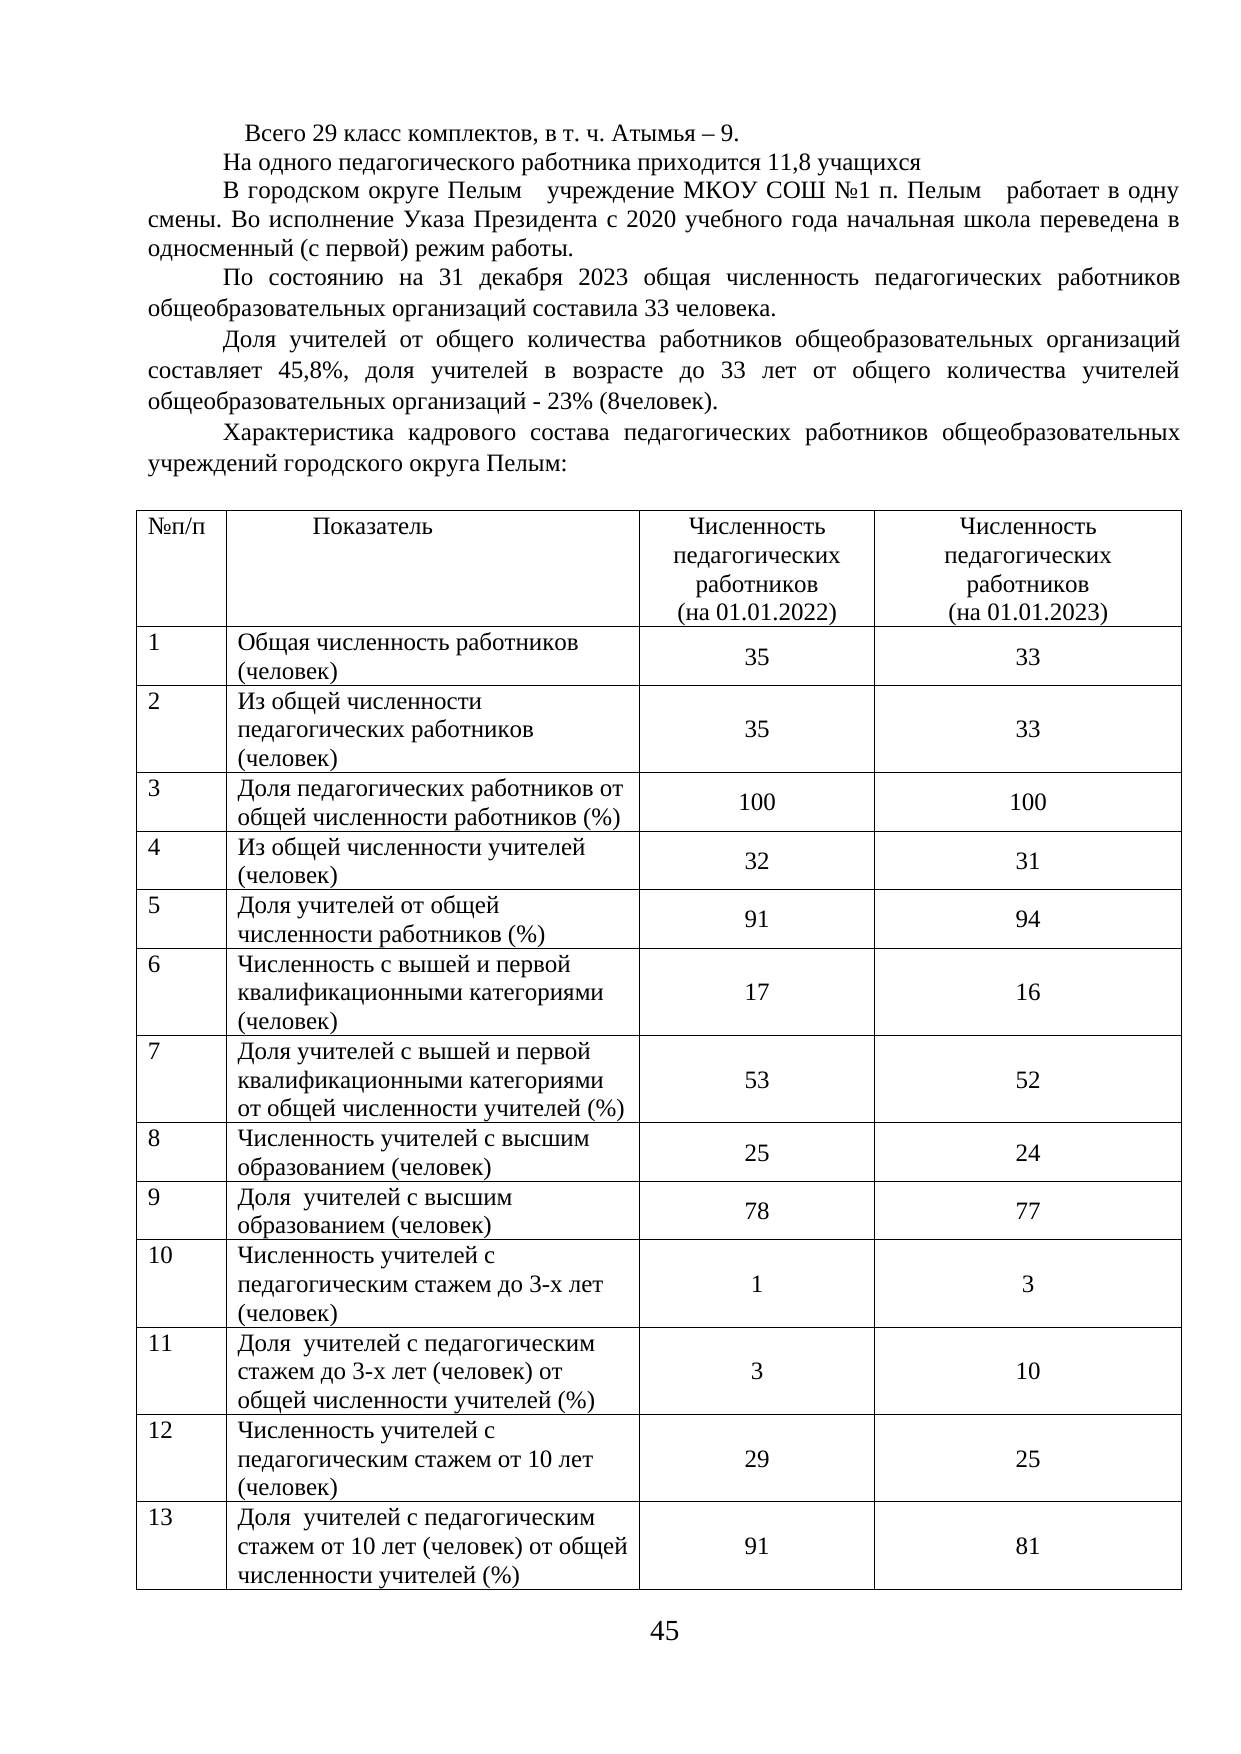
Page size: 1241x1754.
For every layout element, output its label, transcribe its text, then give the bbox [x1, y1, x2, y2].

table_cell 10 [137, 1240, 226, 1327]
table_header №п/п [137, 511, 226, 626]
table_cell Доля учителей с вышей и первой квалификационными категориями от общей численности учителей (%) [227, 1036, 639, 1122]
table_cell 4 [137, 832, 226, 889]
table_cell 81 [875, 1502, 1181, 1588]
table_cell Численность с вышей и первой квалификационными категориями (человек) [227, 949, 639, 1035]
text На одного педагогического работника приходится 11,8 учащихся [148, 147, 1181, 176]
text Доля учителей от общего количества работников общеобразовательных организаций составляет 45,8%, доля учителей в возрасте до 33 лет от общего количества учителей общеобразовательных организаций - 23% (8человек). [148, 324, 1181, 415]
table_cell 5 [137, 890, 226, 948]
table_cell Доля учителей с педагогическим стажем от 10 лет (человек) от общей численности учителей (%) [227, 1502, 639, 1588]
table_cell 53 [640, 1036, 874, 1122]
text По состоянию на 31 декабря 2023 общая численность педагогических работников общеобразовательных организаций составила 33 человека. [148, 262, 1181, 322]
table_cell 100 [640, 773, 874, 831]
table_cell 10 [875, 1328, 1181, 1414]
table_cell Численность учителей с педагогическим стажем от 10 лет (человек) [227, 1415, 639, 1501]
table_cell 33 [875, 686, 1181, 772]
table_cell 78 [640, 1182, 874, 1239]
table_cell 17 [640, 949, 874, 1035]
table_cell 32 [640, 832, 874, 889]
table_cell 100 [875, 773, 1181, 831]
text Характеристика кадрового состава педагогических работников общеобразовательных учреждений городского округа Пелым: [148, 417, 1181, 477]
table_cell 12 [137, 1415, 226, 1501]
table_cell 24 [875, 1123, 1181, 1181]
table_cell 2 [137, 686, 226, 772]
table_cell Доля учителей с педагогическим стажем до 3-х лет (человек) от общей численности учителей (%) [227, 1328, 639, 1414]
table_cell Численность учителей с педагогическим стажем до 3-х лет (человек) [227, 1240, 639, 1327]
table_cell 13 [137, 1502, 226, 1588]
table_cell Доля учителей от общей численности работников (%) [227, 890, 639, 948]
table_cell 1 [640, 1240, 874, 1327]
table_cell 25 [640, 1123, 874, 1181]
table_cell 16 [875, 949, 1181, 1035]
table_header Показатель [227, 511, 639, 626]
table_cell 91 [640, 1502, 874, 1588]
table_cell 3 [137, 773, 226, 831]
table_cell 3 [875, 1240, 1181, 1327]
table_cell 35 [640, 686, 874, 772]
table_cell Доля педагогических работников от общей численности работников (%) [227, 773, 639, 831]
table_cell Из общей численности учителей (человек) [227, 832, 639, 889]
table_cell 31 [875, 832, 1181, 889]
table_cell 3 [640, 1328, 874, 1414]
table_header Численность педагогических работников (на 01.01.2023) [875, 511, 1181, 626]
table_cell 6 [137, 949, 226, 1035]
table_cell 94 [875, 890, 1181, 948]
table_cell 25 [875, 1415, 1181, 1501]
table_cell Численность учителей с высшим образованием (человек) [227, 1123, 639, 1181]
table_cell 77 [875, 1182, 1181, 1239]
table_cell 1 [137, 627, 226, 685]
table_cell Из общей численности педагогических работников (человек) [227, 686, 639, 772]
table_cell 52 [875, 1036, 1181, 1122]
table_cell 9 [137, 1182, 226, 1239]
table_header Численность педагогических работников (на 01.01.2022) [640, 511, 874, 626]
table_cell 33 [875, 627, 1181, 685]
table_cell 35 [640, 627, 874, 685]
table_cell Общая численность работников (человек) [227, 627, 639, 685]
text В городском округе Пелым учреждение МКОУ СОШ №1 п. Пелым работает в одну смены. Во исполнение Указа Президента с 2020 учебного года начальная школа переведена в односменный (с первой) режим работы. [148, 176, 1181, 262]
table_cell 91 [640, 890, 874, 948]
text Всего 29 класс комплектов, в т. ч. Атымья – 9. [148, 118, 1181, 147]
table_cell Доля учителей с высшим образованием (человек) [227, 1182, 639, 1239]
table_cell 29 [640, 1415, 874, 1501]
table_cell 8 [137, 1123, 226, 1181]
table_cell 11 [137, 1328, 226, 1414]
table_cell 7 [137, 1036, 226, 1122]
